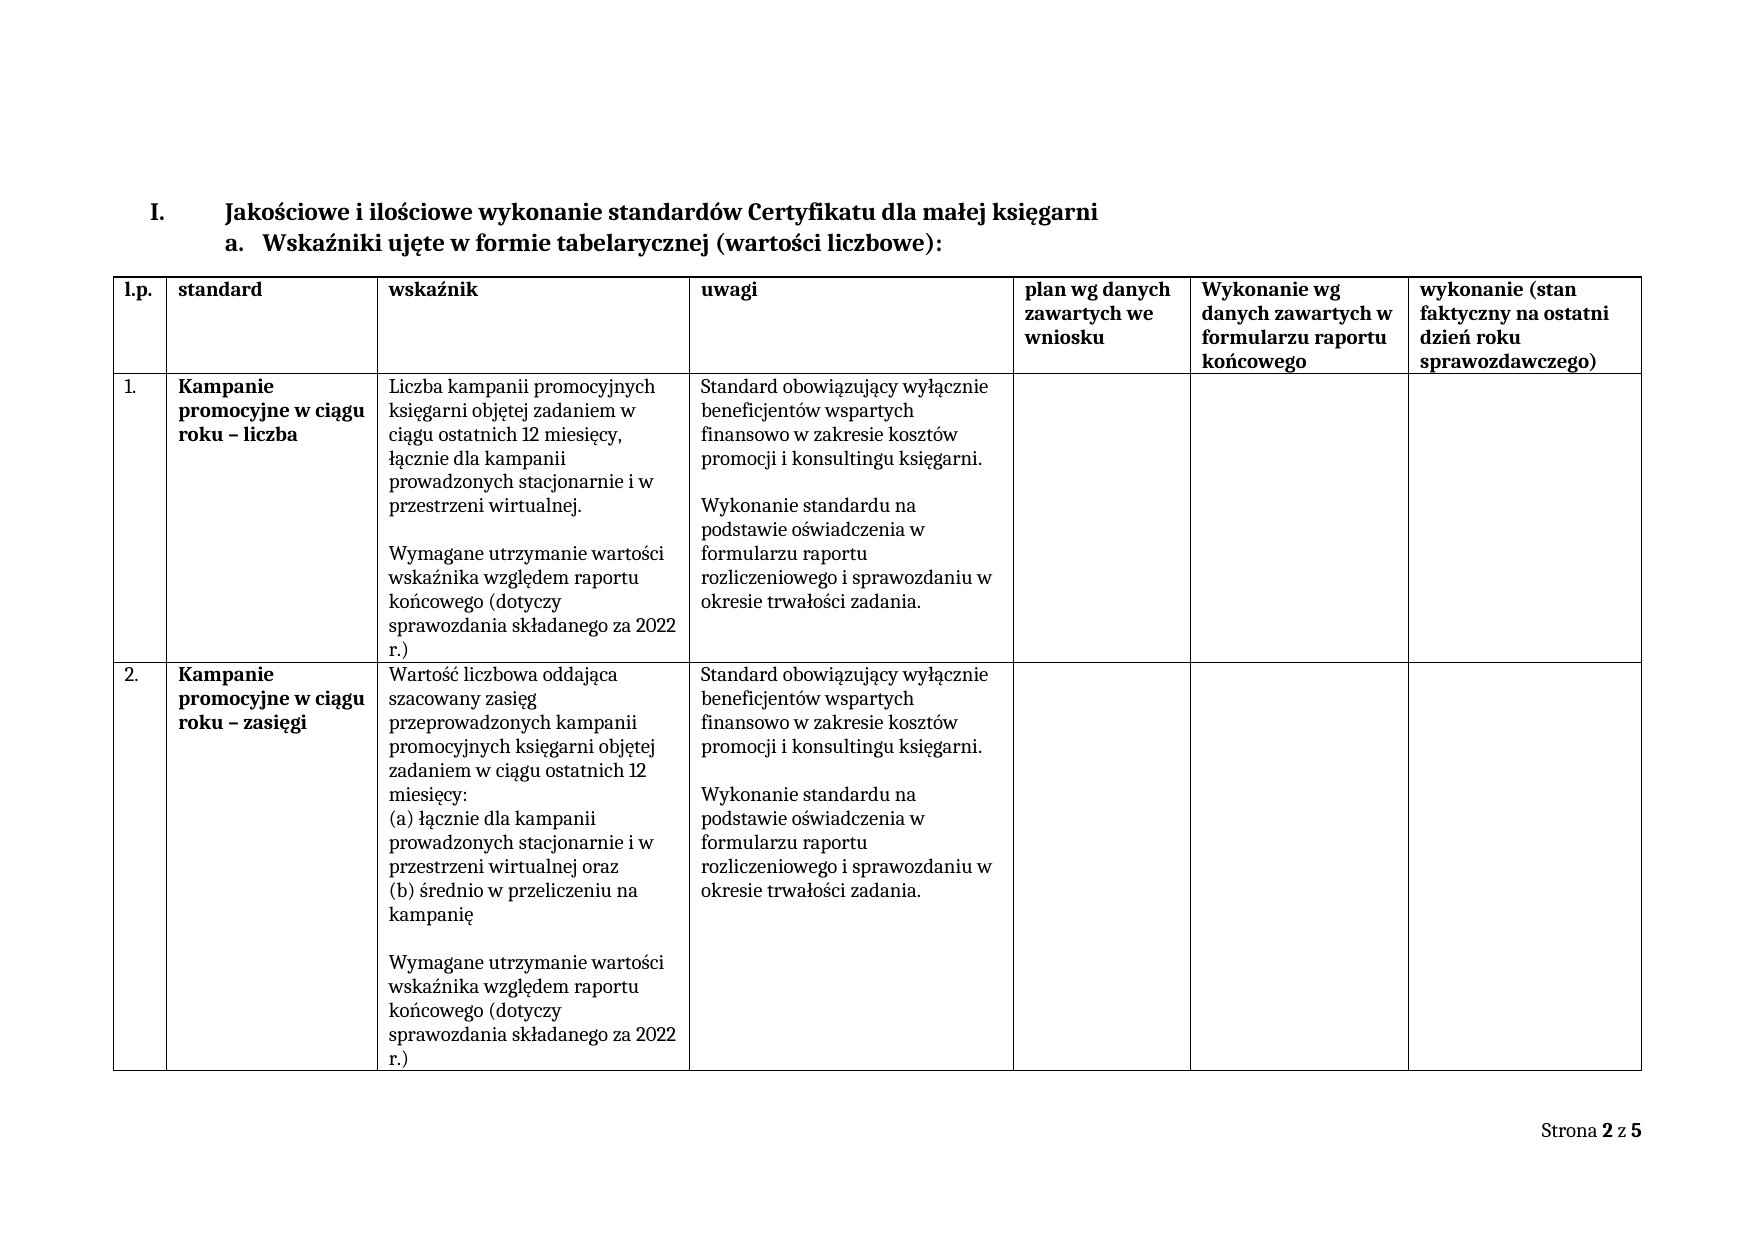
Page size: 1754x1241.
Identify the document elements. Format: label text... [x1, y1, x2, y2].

table_cell Kampanie promocyjne w ciągu roku – liczba [167, 374, 377, 662]
table_cell Standard obowiązujący wyłącznie beneficjentów wspartych finansowo w zakresie kosztów promocji i konsultingu księgarni. Wykonanie standardu na podstawie oświadczenia w formularzu raportu rozliczeniowego i sprawozdaniu w okresie trwałości zadania. [690, 374, 1013, 662]
table_cell Standard obowiązujący wyłącznie beneficjentów wspartych finansowo w zakresie kosztów promocji i konsultingu księgarni. Wykonanie standardu na podstawie oświadczenia w formularzu raportu rozliczeniowego i sprawozdaniu w okresie trwałości zadania. [690, 663, 1013, 1070]
list Wskaźniki ujęte w formie tabelarycznej (wartości liczbowe): [225, 229, 1641, 257]
table_header l.p. [114, 278, 166, 373]
table_cell Wartość liczbowa oddająca szacowany zasięg przeprowadzonych kampanii promocyjnych księgarni objętej zadaniem w ciągu ostatnich 12 miesięcy: (a) łącznie dla kampanii prowadzonych stacjonarnie i w przestrzeni wirtualnej oraz (b) średnio w przeliczeniu na kampanię Wymagane utrzymanie wartości wskaźnika względem raportu końcowego (dotyczy sprawozdania składanego za 2022 r.) [378, 663, 689, 1070]
table_cell 1. [114, 374, 166, 662]
table_cell Liczba kampanii promocyjnych księgarni objętej zadaniem w ciągu ostatnich 12 miesięcy, łącznie dla kampanii prowadzonych stacjonarnie i w przestrzeni wirtualnej. Wymagane utrzymanie wartości wskaźnika względem raportu końcowego (dotyczy sprawozdania składanego za 2022 r.) [378, 374, 689, 662]
list Jakościowe i ilościowe wykonanie standardów Certyfikatu dla małej księgarni [150, 198, 1641, 226]
table_cell [1409, 374, 1641, 662]
table_cell [1014, 374, 1190, 662]
table_header wskaźnik [378, 278, 689, 373]
table_cell Kampanie promocyjne w ciągu roku – zasięgi [167, 663, 377, 1070]
table_cell [1409, 663, 1641, 1070]
table_header Wykonanie wg danych zawartych w formularzu raportu końcowego [1191, 278, 1408, 373]
table_header wykonanie (stan faktyczny na ostatni dzień roku sprawozdawczego) [1409, 278, 1641, 373]
table_header standard [167, 278, 377, 373]
table_cell [1191, 374, 1408, 662]
table_cell [1191, 663, 1408, 1070]
table_header uwagi [690, 278, 1013, 373]
table_header plan wg danych zawartych we wniosku [1014, 278, 1190, 373]
table_cell [1014, 663, 1190, 1070]
table_cell 2. [114, 663, 166, 1070]
